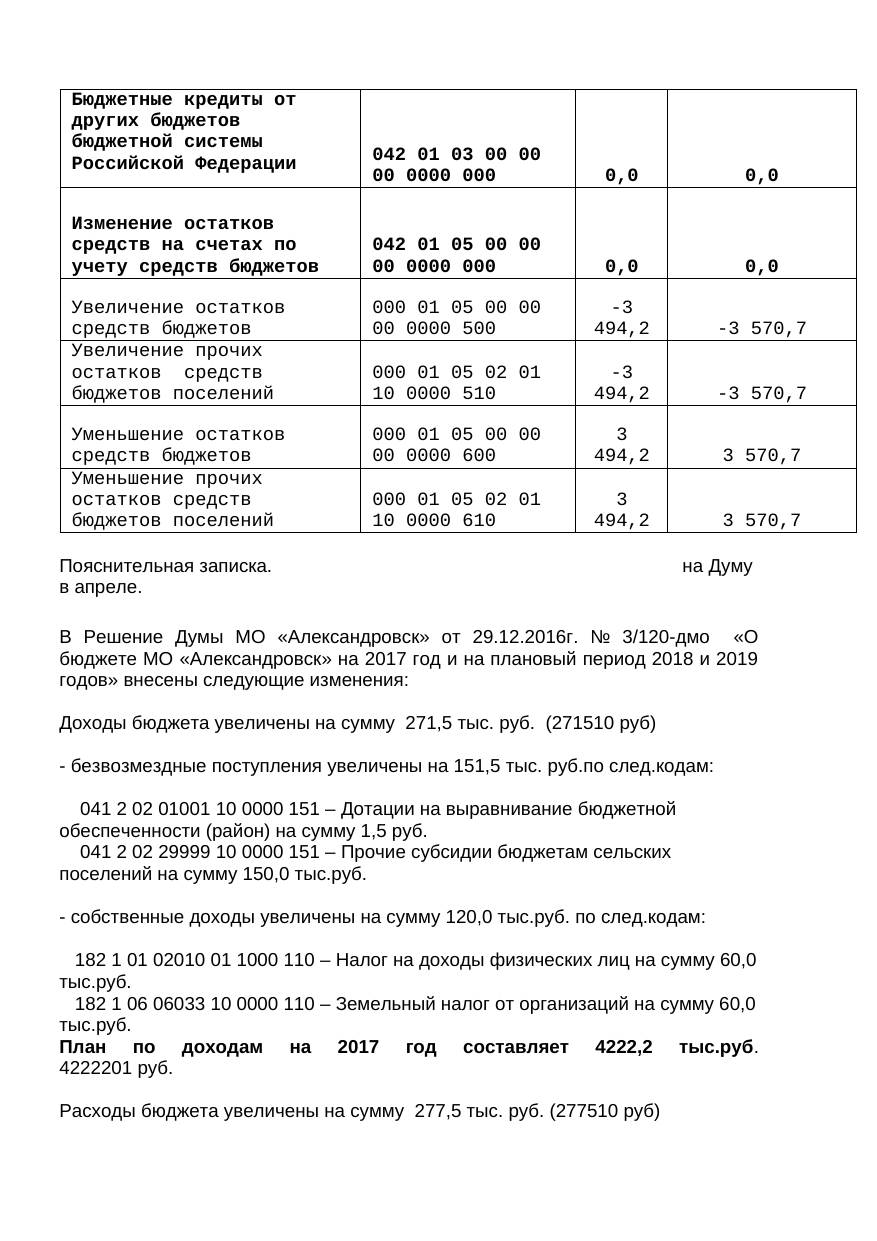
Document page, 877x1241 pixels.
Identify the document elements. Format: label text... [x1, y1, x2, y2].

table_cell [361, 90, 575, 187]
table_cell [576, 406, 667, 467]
text Пояснительная записка. на Думу в апреле. [59, 554, 759, 598]
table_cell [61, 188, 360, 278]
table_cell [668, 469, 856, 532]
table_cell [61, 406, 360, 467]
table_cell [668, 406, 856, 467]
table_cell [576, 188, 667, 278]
text 182 1 06 06033 10 0000 110 – Земельный налог от организаций на сумму 60,0 тыс.руб. [59, 992, 759, 1035]
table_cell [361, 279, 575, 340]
text Расходы бюджета увеличены на сумму 277,5 тыс. руб. (277510 руб) [59, 1100, 816, 1122]
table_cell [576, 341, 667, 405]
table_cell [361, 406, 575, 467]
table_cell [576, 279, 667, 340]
text План по доходам на 2017 год составляет 4222,2 тыс.руб. 4222201 руб. [59, 1035, 759, 1078]
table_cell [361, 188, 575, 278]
text В Решение Думы МО «Александровск» от 29.12.2016г. № 3/120-дмо «О бюджете МО «Александровск» на 2017 год и на плановый период 2018 и 2019 годов» внесены следующие изменения: [59, 626, 759, 690]
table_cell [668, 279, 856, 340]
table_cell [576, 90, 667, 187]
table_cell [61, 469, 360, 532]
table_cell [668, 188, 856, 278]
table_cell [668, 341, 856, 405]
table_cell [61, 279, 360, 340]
text 041 2 02 29999 10 0000 151 – Прочие субсидии бюджетам сельских поселений на сумму 150,0 тыс.руб. [59, 841, 759, 884]
text - безвозмездные поступления увеличены на 151,5 тыс. руб.по след.кодам: [59, 755, 759, 777]
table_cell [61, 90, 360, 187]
text 182 1 01 02010 01 1000 110 – Налог на доходы физических лиц на сумму 60,0 тыс.руб. [59, 949, 759, 992]
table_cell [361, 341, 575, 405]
text Доходы бюджета увеличены на сумму 271,5 тыс. руб. (271510 руб) [59, 712, 759, 733]
text 041 2 02 01001 10 0000 151 – Дотации на выравнивание бюджетной обеспеченности (район) на сумму 1,5 руб. [59, 798, 759, 841]
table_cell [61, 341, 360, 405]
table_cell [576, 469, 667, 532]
text - собственные доходы увеличены на сумму 120,0 тыс.руб. по след.кодам: [59, 906, 759, 928]
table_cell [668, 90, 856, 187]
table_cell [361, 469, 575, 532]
